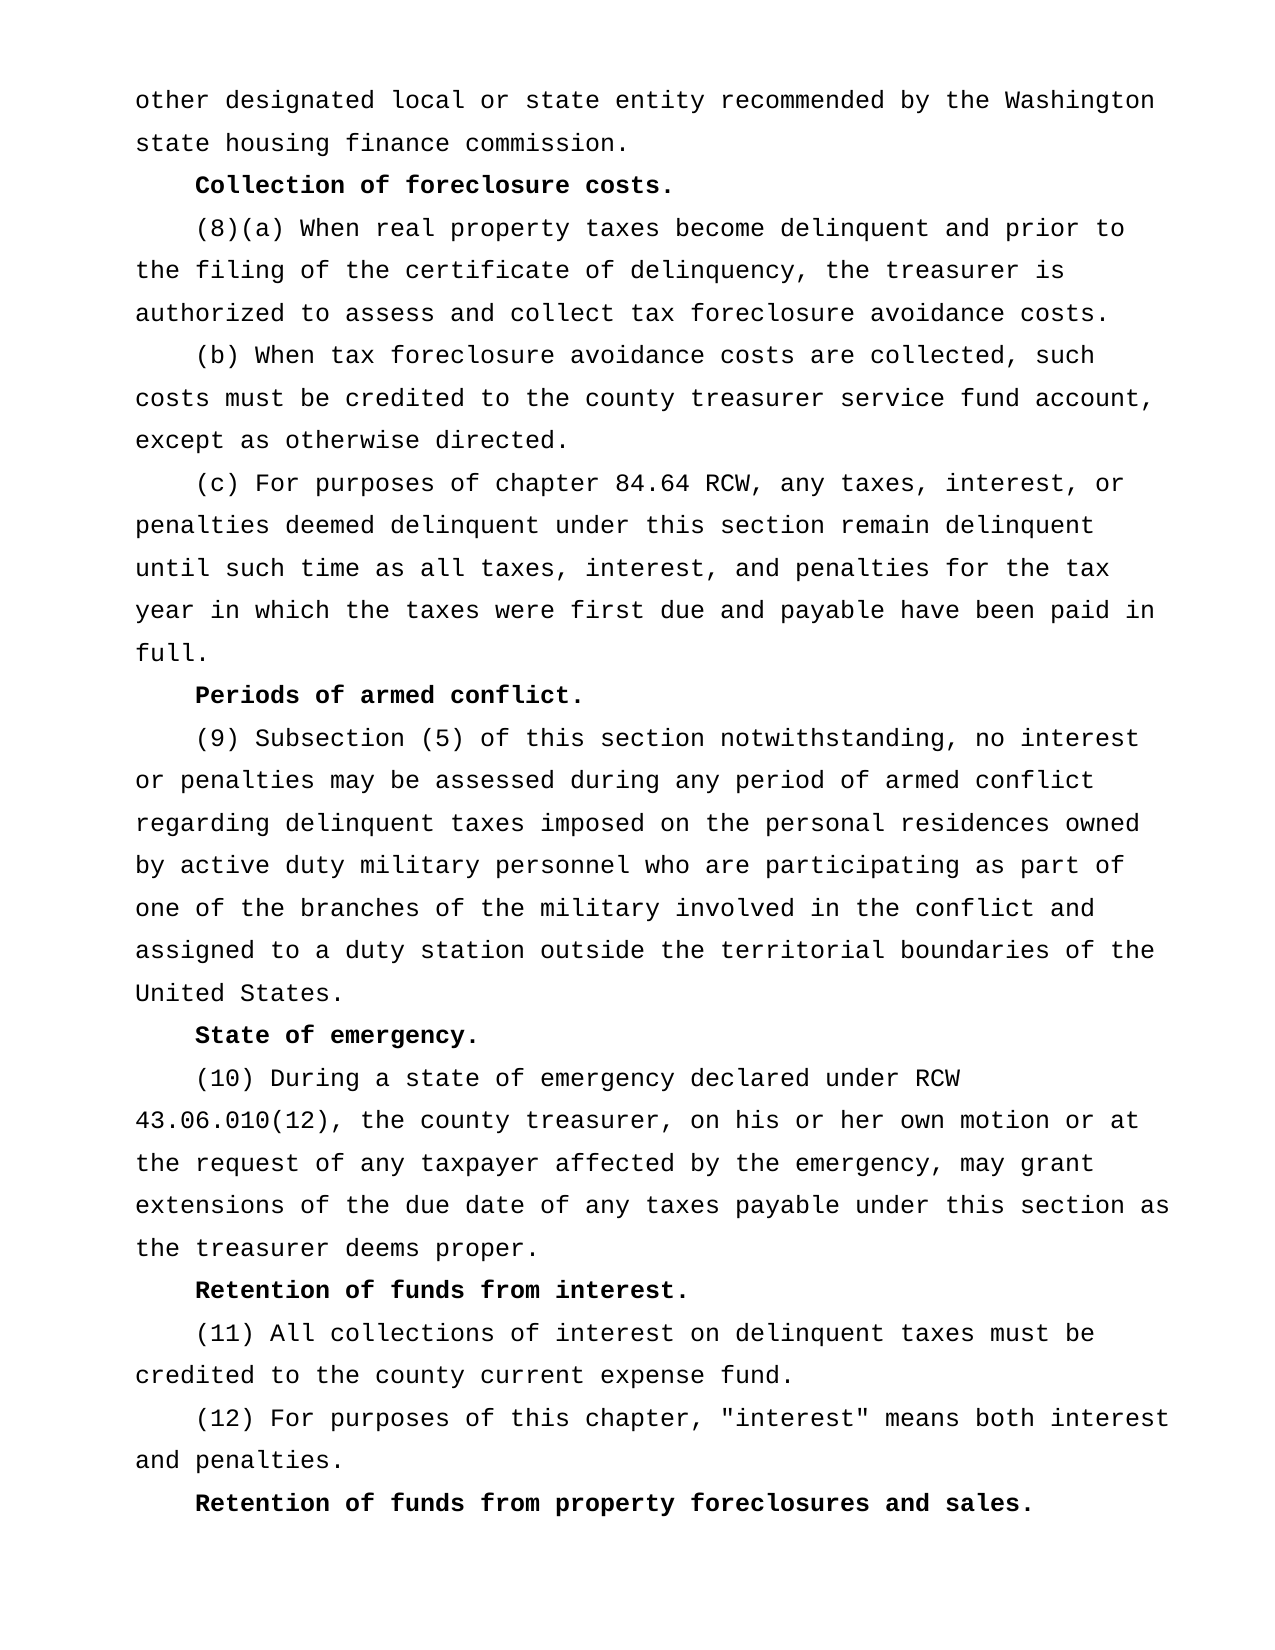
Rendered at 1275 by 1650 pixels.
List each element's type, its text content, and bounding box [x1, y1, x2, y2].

text Retention of funds from interest. [135, 1265, 1170, 1307]
text Collection of foreclosure costs. [135, 160, 1170, 202]
text (11) All collections of interest on delinquent taxes must be credited to the county current expense fund. [135, 1307, 1170, 1392]
text Retention of funds from property foreclosures and sales. [135, 1477, 1170, 1520]
text (8)(a) When real property taxes become delinquent and prior to the filing of the certificate of delinquency, the treasurer is authorized to assess and collect tax foreclosure avoidance costs. [135, 202, 1170, 330]
text State of emergency. [135, 1010, 1170, 1052]
text Periods of armed conflict. [135, 670, 1170, 712]
text (10) During a state of emergency declared under RCW 43.06.010(12), the county treasurer, on his or her own motion or at the request of any taxpayer affected by the emergency, may grant extensions of the due date of any taxes payable under this section as the treasurer deems proper. [135, 1052, 1170, 1265]
text (12) For purposes of this chapter, "interest" means both interest and penalties. [135, 1392, 1170, 1477]
text (9) Subsection (5) of this section notwithstanding, no interest or penalties may be assessed during any period of armed conflict regarding delinquent taxes imposed on the personal residences owned by active duty military personnel who are participating as part of one of the branches of the military involved in the conflict and assigned to a duty station outside the territorial boundaries of the United States. [135, 712, 1170, 1010]
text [135, 75, 1170, 160]
text (b) When tax foreclosure avoidance costs are collected, such costs must be credited to the county treasurer service fund account, except as otherwise directed. [135, 330, 1170, 457]
text (c) For purposes of chapter 84.64 RCW, any taxes, interest, or penalties deemed delinquent under this section remain delinquent until such time as all taxes, interest, and penalties for the tax year in which the taxes were first due and payable have been paid in full. [135, 457, 1170, 670]
